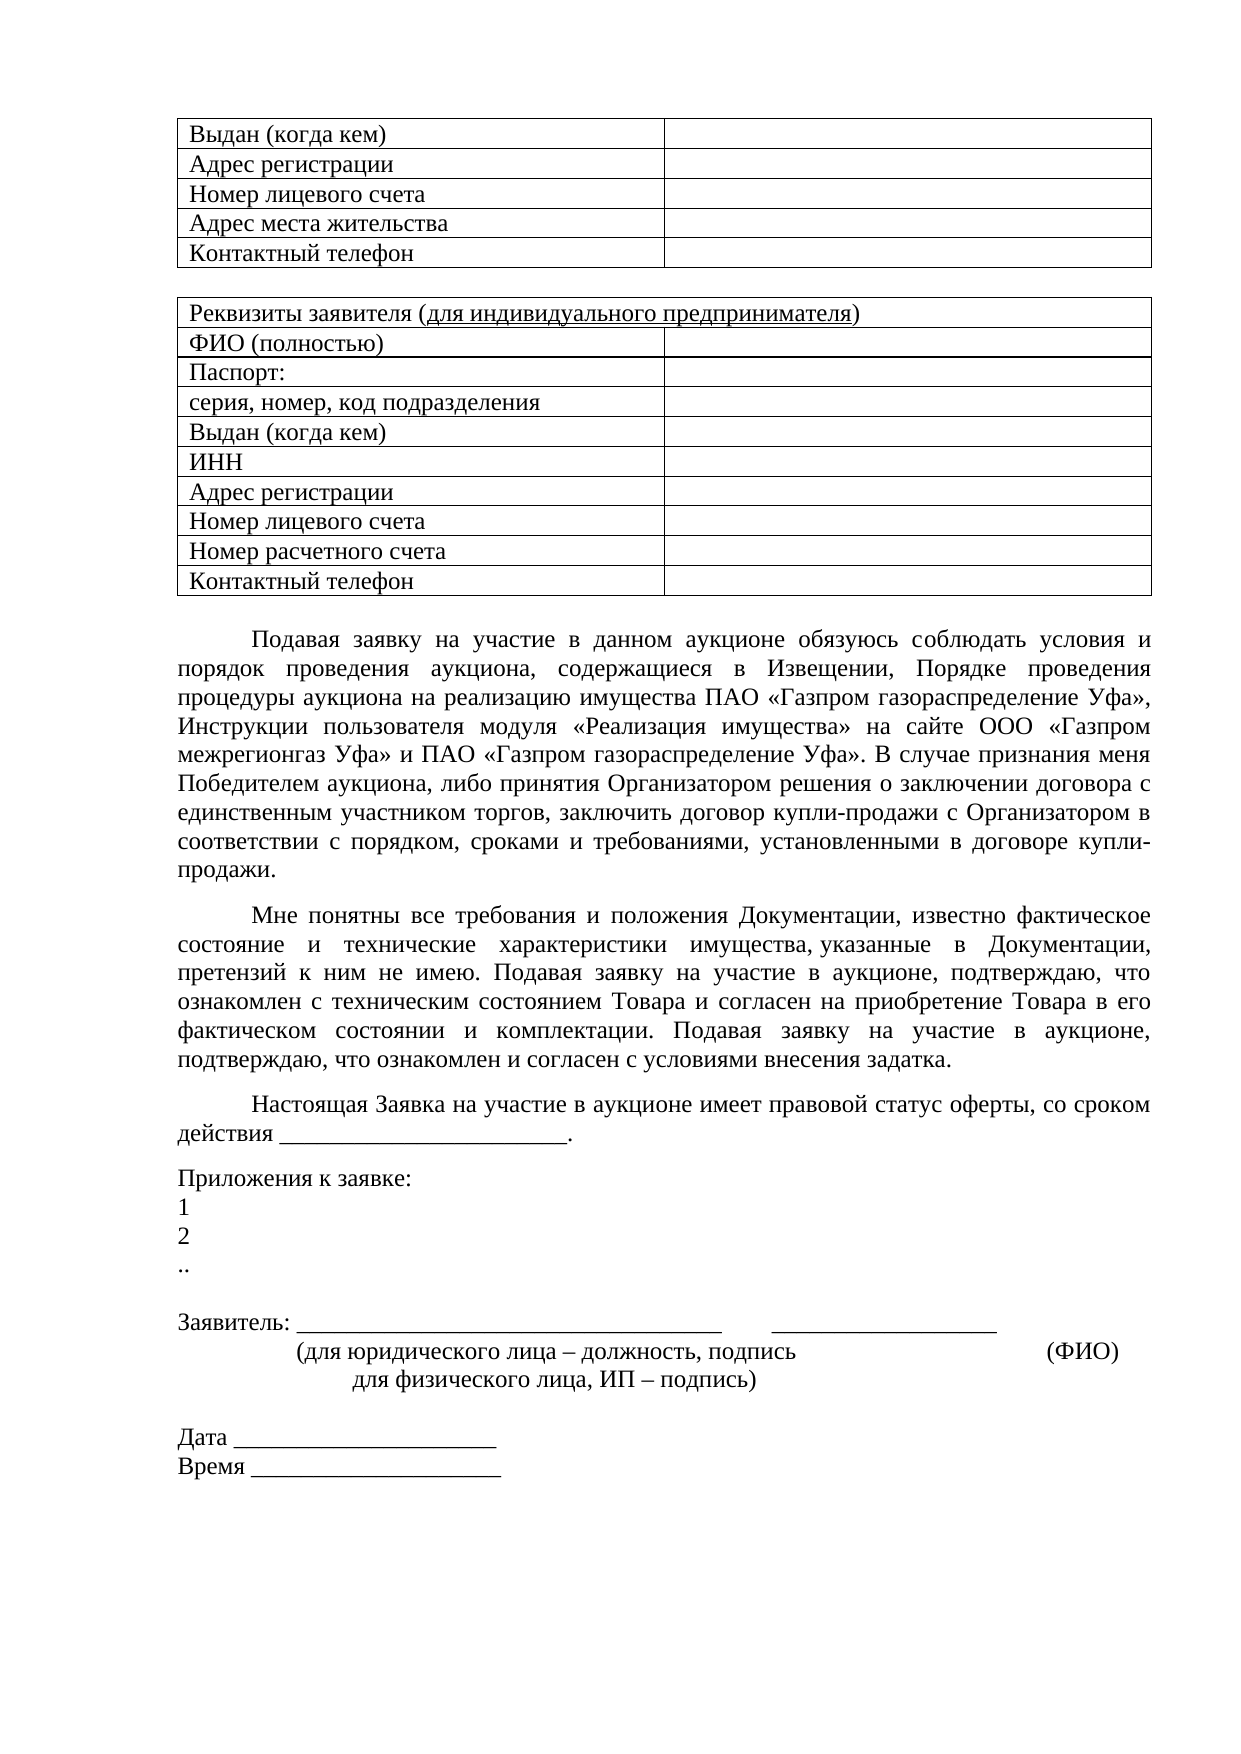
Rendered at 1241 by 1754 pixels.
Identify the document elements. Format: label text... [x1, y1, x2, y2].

table_cell Контактный телефон [178, 238, 664, 267]
table_cell [665, 506, 1151, 535]
text (для юридического лица – должность, подпись (ФИО) [177, 1336, 1152, 1364]
table_cell ИНН [178, 447, 664, 476]
table_cell [665, 536, 1151, 565]
table_cell Номер расчетного счета [178, 536, 664, 565]
table_cell [665, 209, 1151, 237]
table_cell ФИО (полностью) [178, 328, 664, 356]
text для физического лица, ИП – подпись) [177, 1364, 1152, 1393]
table_cell [665, 149, 1151, 178]
text Настоящая Заявка на участие в аукционе имеет правовой статус оферты, со сроком действия _______________________. [177, 1089, 1152, 1147]
text 2 [177, 1221, 1152, 1249]
table_cell Номер лицевого счета [178, 179, 664, 207]
table_cell [665, 447, 1151, 476]
table_cell [665, 566, 1151, 595]
table_cell Паспорт: [178, 358, 664, 386]
table_cell Адрес места жительства [178, 209, 664, 237]
table_cell Выдан (когда кем) [178, 119, 664, 148]
table_cell Контактный телефон [178, 566, 664, 595]
table_cell [665, 238, 1151, 267]
text Мне понятны все требования и положения Документации, известно фактическое состояние и технические характеристики имущества, указанные в Документации, претензий к ним не имею. Подавая заявку на участие в аукционе, подтверждаю, что ознакомлен с техническим состоянием Товара и согласен на приобретение Товара в его фактическом состоянии и комплектации. Подавая заявку на участие в аукционе, подтверждаю, что ознакомлен и согласен с условиями внесения задатка. [177, 900, 1152, 1072]
table_cell [665, 387, 1151, 416]
text Время ____________________ [177, 1451, 1152, 1479]
table_cell [665, 179, 1151, 207]
text Дата _____________________ [177, 1422, 1152, 1451]
table_cell [665, 417, 1151, 446]
table_cell [665, 358, 1151, 386]
table_cell [665, 119, 1151, 148]
text .. [177, 1249, 1152, 1278]
table_cell серия, номер, код подразделения [178, 387, 664, 416]
text Приложения к заявке: [177, 1163, 1152, 1192]
text Подавая заявку на участие в данном аукционе обязуюсь соблюдать условия и порядок проведения аукциона, содержащиеся в Извещении, Порядке проведения процедуры аукциона на реализацию имущества ПАО «Газпром газораспределение Уфа», Инструкции пользователя модуля «Реализация имущества» на сайте ООО «Газпром межрегионгаз Уфа» и ПАО «Газпром газораспределение Уфа». В случае признания меня Победителем аукциона, либо принятия Организатором решения о заключении договора с единственным участником торгов, заключить договор купли-продажи с Организатором в соответствии с порядком, сроками и требованиями, установленными в договоре купли-продажи. [177, 624, 1152, 883]
table_cell Выдан (когда кем) [178, 417, 664, 446]
table_header Реквизиты заявителя (для индивидуального предпринимателя) [178, 298, 1151, 327]
table_cell [665, 328, 1151, 356]
text 1 [177, 1192, 1152, 1221]
text Заявитель: __________________________________ __________________ [177, 1307, 1152, 1336]
table_cell [665, 477, 1151, 505]
table_cell Адрес регистрации [178, 477, 664, 505]
table_cell Номер лицевого счета [178, 506, 664, 535]
table_cell Адрес регистрации [178, 149, 664, 178]
